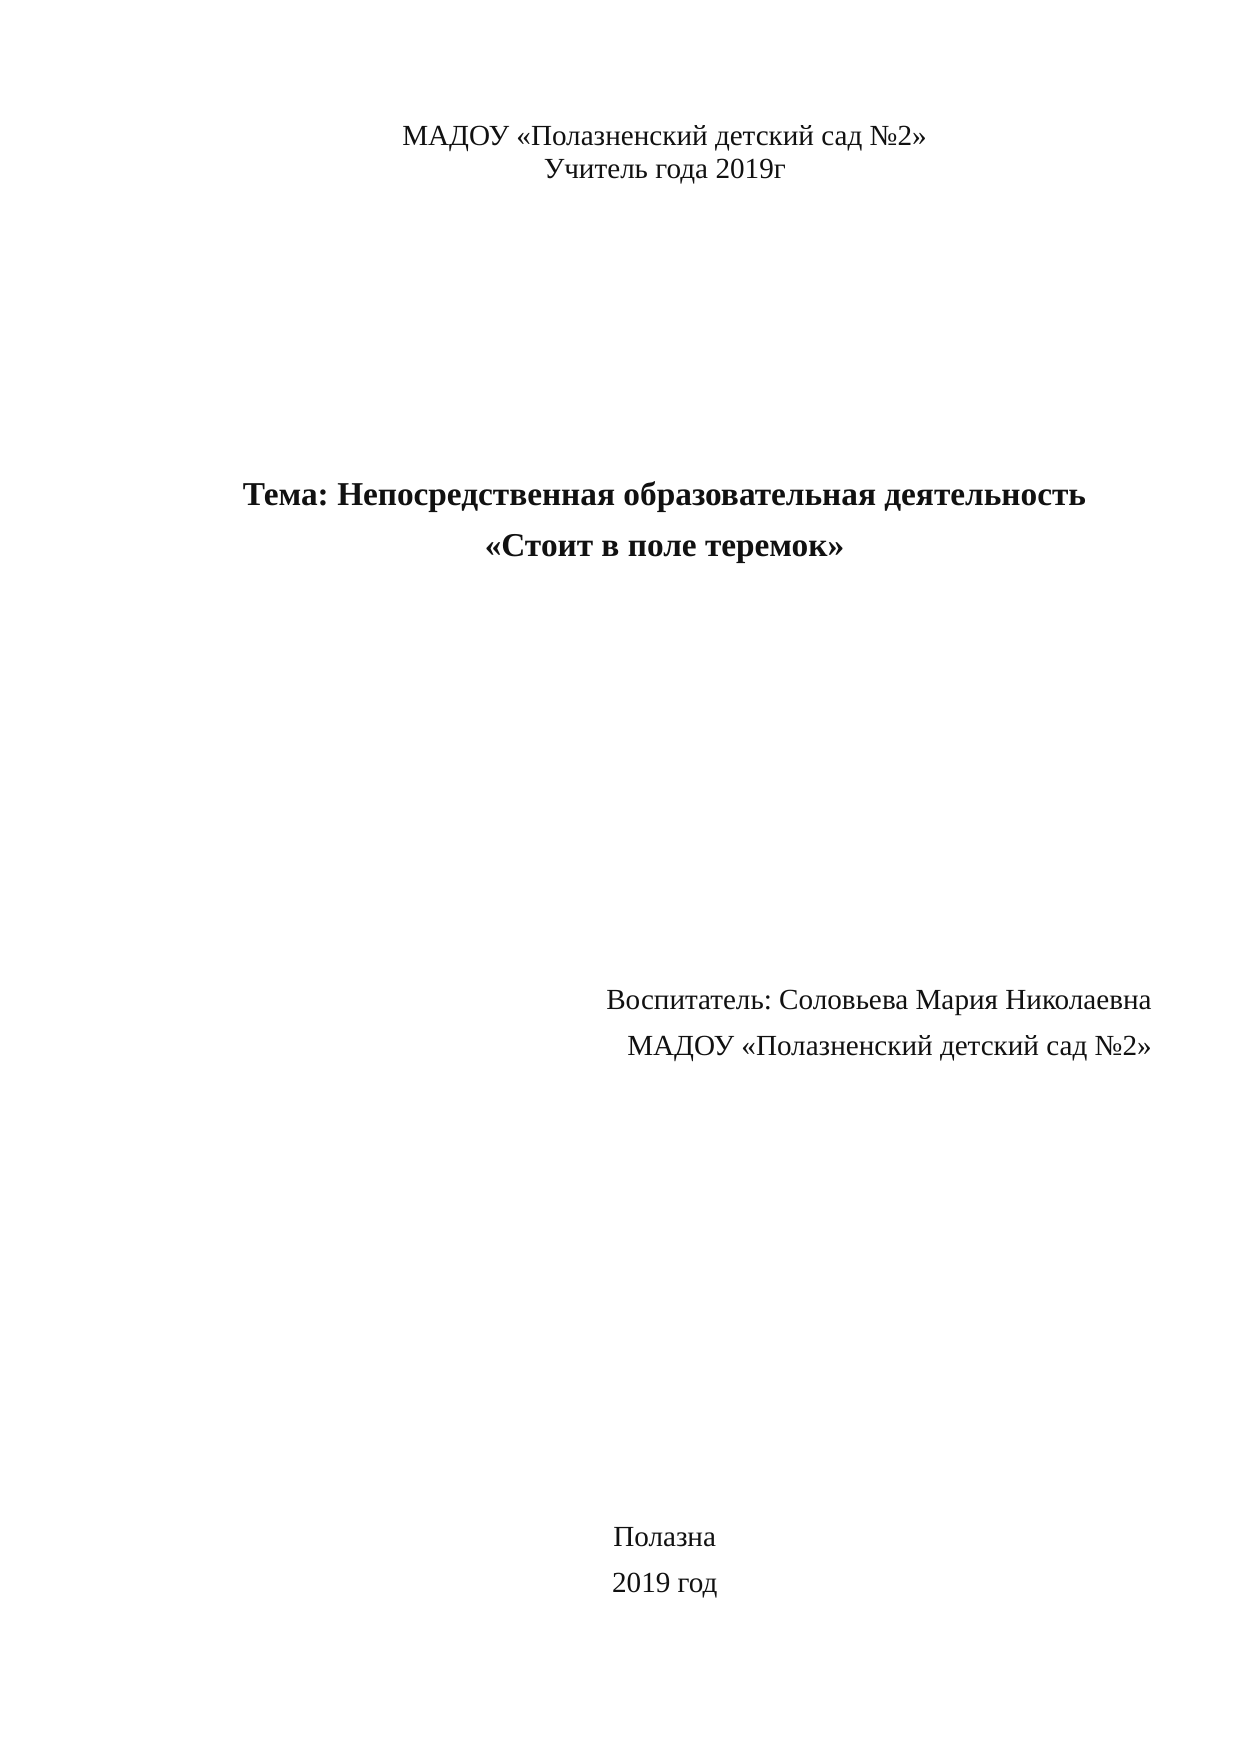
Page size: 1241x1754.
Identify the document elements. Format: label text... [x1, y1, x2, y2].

text Полазна [177, 1519, 1152, 1553]
text Учитель года 2019г [177, 152, 1152, 185]
text 2019 год [177, 1565, 1152, 1599]
text «Стоит в поле теремок» [177, 525, 1152, 563]
text МАДОУ «Полазненский детский сад №2» [177, 1028, 1152, 1062]
text Тема: Непосредственная образовательная деятельность [177, 474, 1152, 512]
text Воспитатель: Соловьева Мария Николаевна [177, 982, 1152, 1016]
text МАДОУ «Полазненский детский сад №2» [177, 118, 1152, 152]
